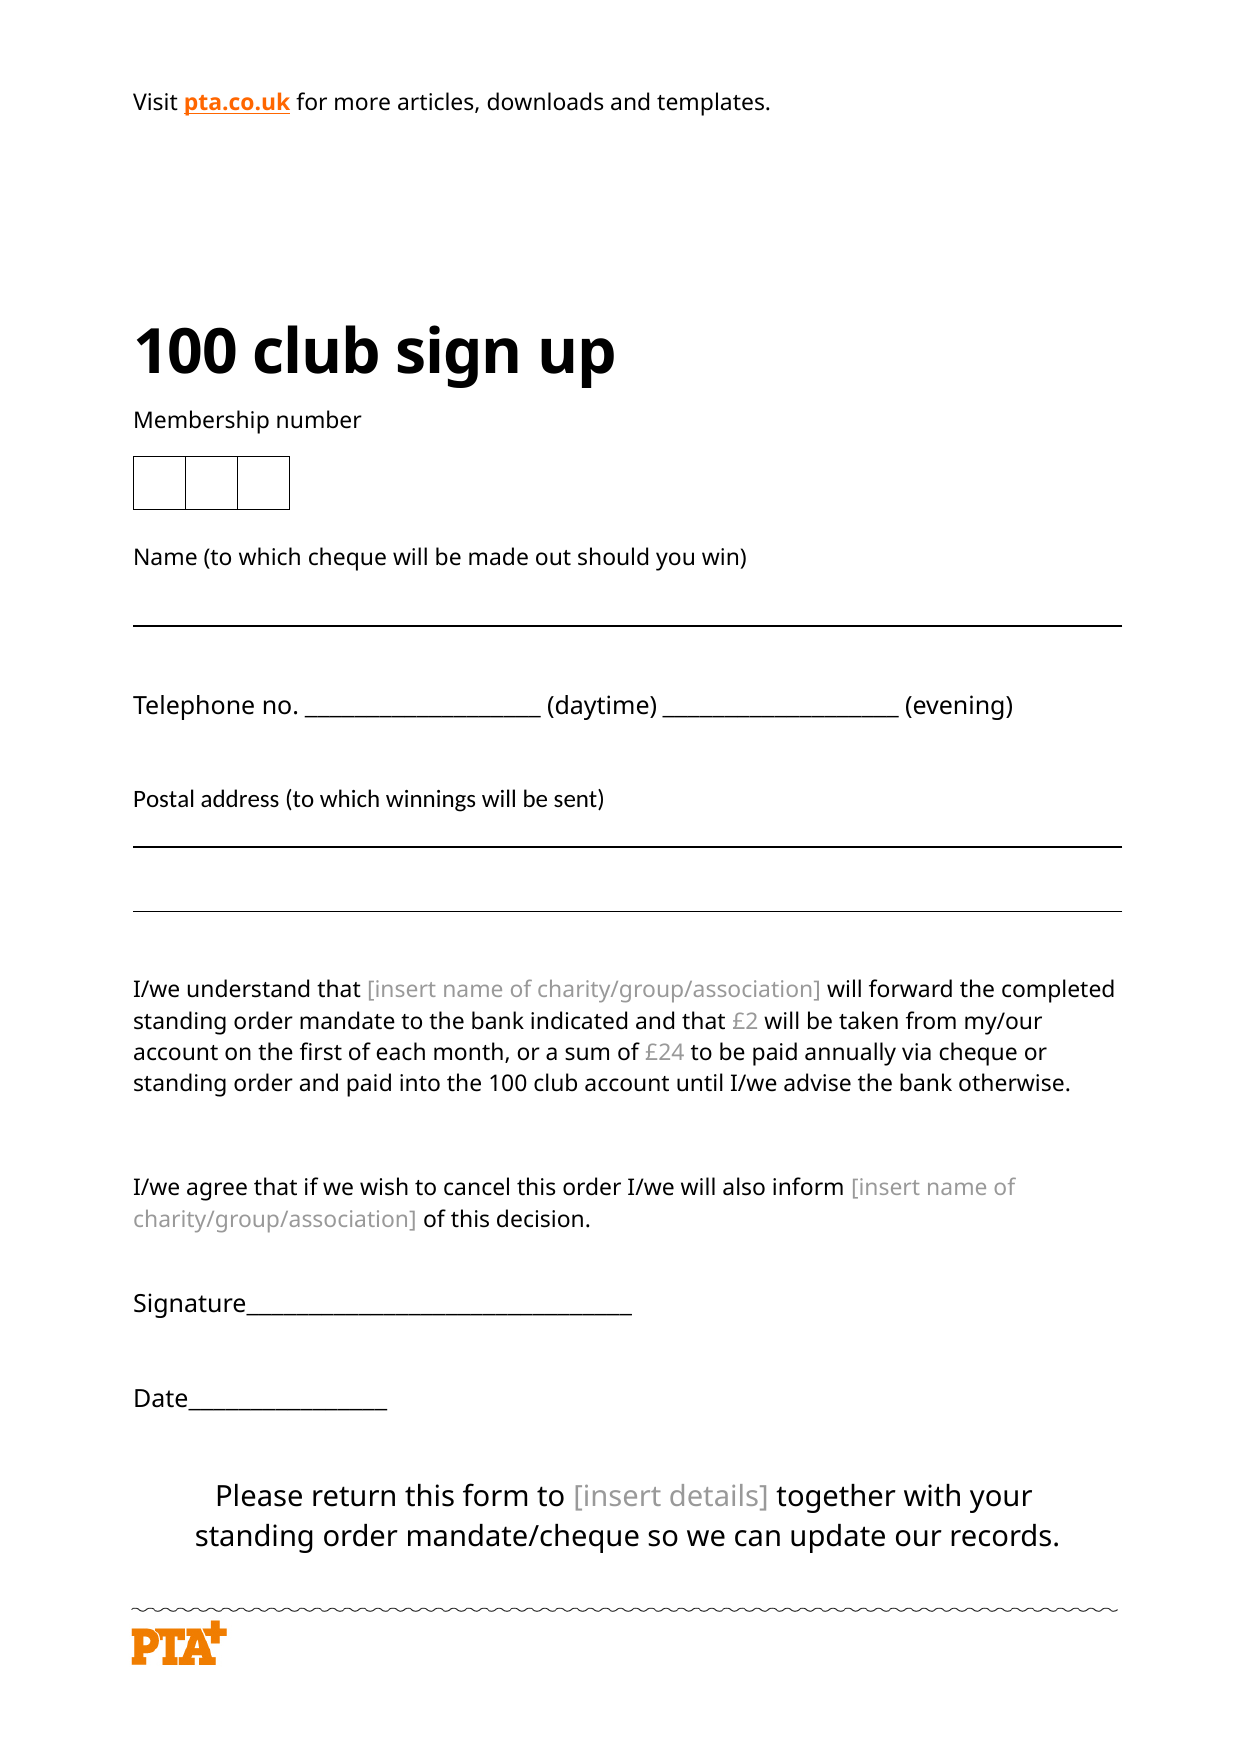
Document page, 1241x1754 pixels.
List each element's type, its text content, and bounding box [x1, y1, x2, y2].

text Name (to which cheque will be made out should you win) [133, 541, 1122, 572]
text Please return this form to [insert details] together with your standing order mandate/cheque so we can update our records. [133, 1475, 1122, 1555]
title 100 club sign up [133, 306, 1122, 391]
table_header [134, 457, 185, 509]
text Telephone no. ___________________ (daytime) ___________________ (evening) [133, 688, 1122, 722]
text I/we understand that [insert name of charity/group/association] will forward the completed standing order mandate to the bank indicated and that £2 will be taken from my/our account on the first of each month, or a sum of £24 to be paid annually via cheque or standing order and paid into the 100 club account until I/we advise the bank otherwise. [133, 973, 1122, 1098]
text Membership number [133, 404, 1122, 435]
text I/we agree that if we wish to cancel this order I/we will also inform [insert name of charity/group/association] of this decision. [133, 1171, 1122, 1234]
text Signature_______________________________ [133, 1285, 1122, 1319]
picture [121, 1568, 1123, 1698]
text Postal address (to which winnings will be sent) [133, 783, 1122, 813]
table_header [238, 457, 289, 509]
text Date________________ [133, 1380, 1122, 1414]
table_header [186, 457, 237, 509]
